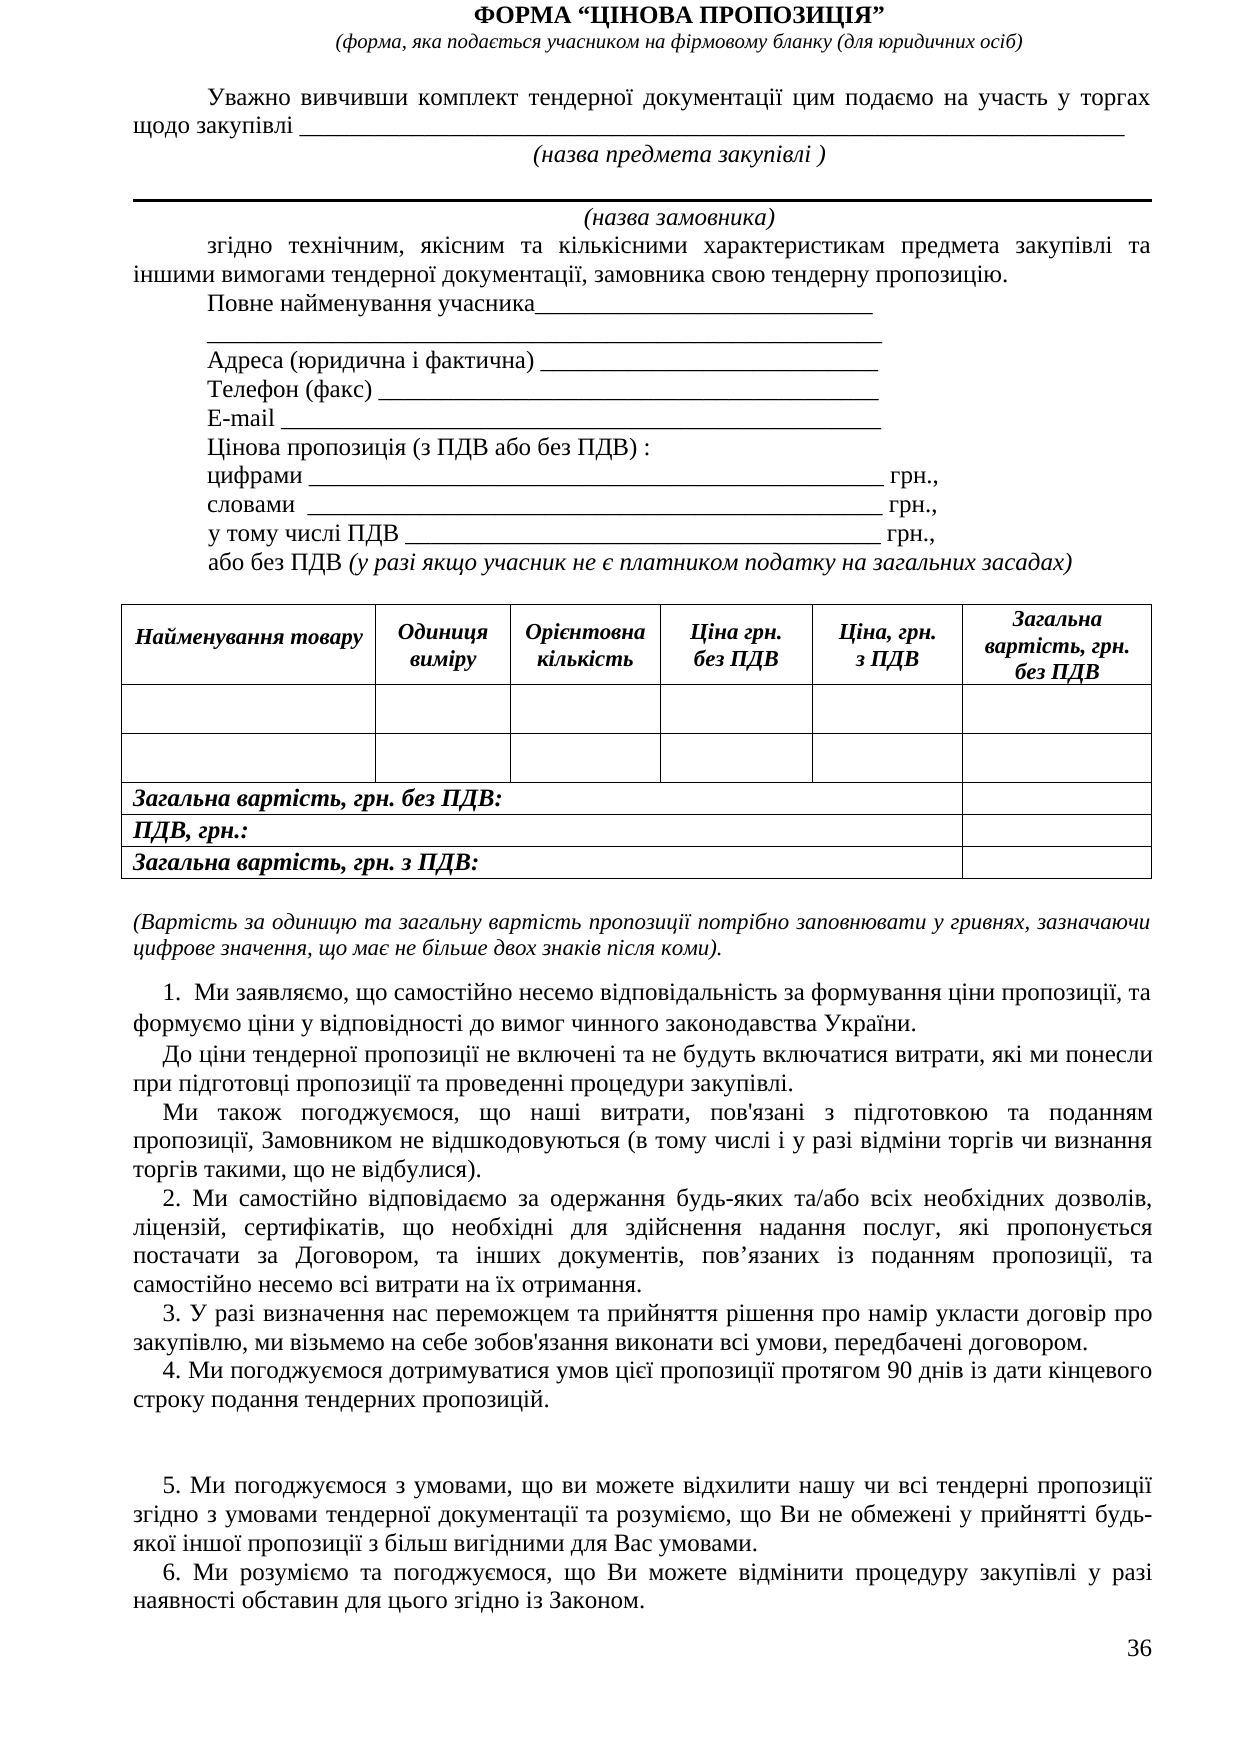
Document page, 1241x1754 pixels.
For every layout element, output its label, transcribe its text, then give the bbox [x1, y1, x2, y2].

table_cell Загальна вартість, грн. без ПДВ: [122, 783, 962, 814]
text (форма, яка подається учасником на фірмовому бланку (для юридичних осіб) [133, 29, 1152, 53]
table_cell [963, 734, 1151, 782]
table_cell [813, 685, 962, 733]
table_cell [661, 734, 812, 782]
text 6. Ми розуміємо та погоджуємося, що Ви можете відмінити процедуру закупівлі у разі наявності обставин для цього згідно із Законом. [133, 1557, 1154, 1614]
text Уважно вивчивши комплект тендерної документації цим подаємо на участь у торгах щодо закупівлі __________________________________________________________________ [133, 82, 1152, 139]
table_header Загальна вартість, грн. без ПДВ [963, 605, 1151, 684]
table_cell [813, 734, 962, 782]
text цифрами ______________________________________________ грн., [133, 461, 1152, 489]
table_cell [661, 685, 812, 733]
table_header Одиниця виміру [376, 605, 510, 684]
text Телефон (факс) ________________________________________ [133, 374, 1152, 403]
text 4. Ми погоджуємося дотримуватися умов цієї пропозиції протягом 90 днів із дати кінцевого строку подання тендерних пропозицій. [133, 1356, 1154, 1413]
text Адреса (юридична і фактична) ___________________________ [133, 346, 1152, 374]
table_cell [511, 734, 660, 782]
table_header Найменування товару [122, 605, 375, 684]
text До ціни тендерної пропозиції не включені та не будуть включатися витрати, які ми понесли при підготовці пропозиції та проведенні процедури закупівлі. [133, 1039, 1154, 1097]
table_header Ціна, грн. з ПДВ [813, 605, 962, 684]
text (Вартість за одиницю та загальну вартість пропозиції потрібно заповнювати у гривнях, зазначаючи цифрове значення, що має не більше двох знаків після коми). [133, 908, 1152, 961]
table_cell [376, 734, 510, 782]
table_cell [511, 685, 660, 733]
table_cell [963, 783, 1151, 814]
text 2. Ми самостійно відповідаємо за одержання будь-яких та/або всіх необхідних дозволів, ліцензій, сертифікатів, що необхідні для здійснення надання послуг, які пропонується постачати за Договором, та інших документів, пов’язаних із поданням пропозиції, та самостійно несемо всі витрати на їх отримання. [133, 1183, 1154, 1298]
text у тому числі ПДВ ______________________________________ грн., [133, 518, 1152, 547]
table_cell [963, 685, 1151, 733]
text словами ______________________________________________ грн., [133, 489, 1152, 518]
text 5. Ми погоджуємося з умовами, що ви можете відхилити нашу чи всі тендерні пропозиції згідно з умовами тендерної документації та розуміємо, що Ви не обмежені у прийнятті будь-якої іншої пропозиції з більш вигідними для Вас умовами. [133, 1471, 1154, 1557]
text ФОРМА “ЦІНОВА ПРОПОЗИЦІЯ” [133, 0, 1152, 29]
text Ми також погоджуємося, що наші витрати, пов'язані з підготовкою та поданням пропозиції, Замовником не відшкодовуються (в тому числі і у разі відміни торгів чи визнання торгів такими, що не відбулися). [133, 1097, 1154, 1183]
table_cell [122, 734, 375, 782]
table_header Ціна грн. без ПДВ [661, 605, 812, 684]
text 3. У разі визначення нас переможцем та прийняття рішення про намір укласти договір про закупівлю, ми візьмемо на себе зобов'язання виконати всі умови, передбачені договором. [133, 1298, 1154, 1356]
table_cell [963, 815, 1151, 846]
table_cell Загальна вартість, грн. з ПДВ: [122, 847, 962, 878]
table_cell [122, 685, 375, 733]
text (назва предмета закупівлі ) [133, 139, 1152, 168]
text 1. Ми заявляємо, що самостійно несемо відповідальність за формування ціни пропозиції, та формуємо ціни у відповідності до вимог чинного законодавства України. [133, 977, 1152, 1037]
table_header Орієнтовна кількість [511, 605, 660, 684]
text згідно технічним, якісним та кількісними характеристикам предмета закупівлі та іншими вимогами тендерної документації, замовника свою тендерну пропозицію. [133, 231, 1152, 288]
text Повне найменування учасника___________________________ [133, 288, 1152, 317]
table_cell ПДВ, грн.: [122, 815, 962, 846]
table_cell [963, 847, 1151, 878]
text (назва замовника) [133, 202, 1152, 231]
text ______________________________________________________ [133, 317, 1152, 346]
table_cell [376, 685, 510, 733]
text Цінова пропозиція (з ПДВ або без ПДВ) : [133, 432, 1152, 461]
text або без ПДВ (у разі якщо учасник не є платником податку на загальних засадах) [133, 547, 1152, 576]
text Е-mail ________________________________________________ [133, 403, 1152, 432]
